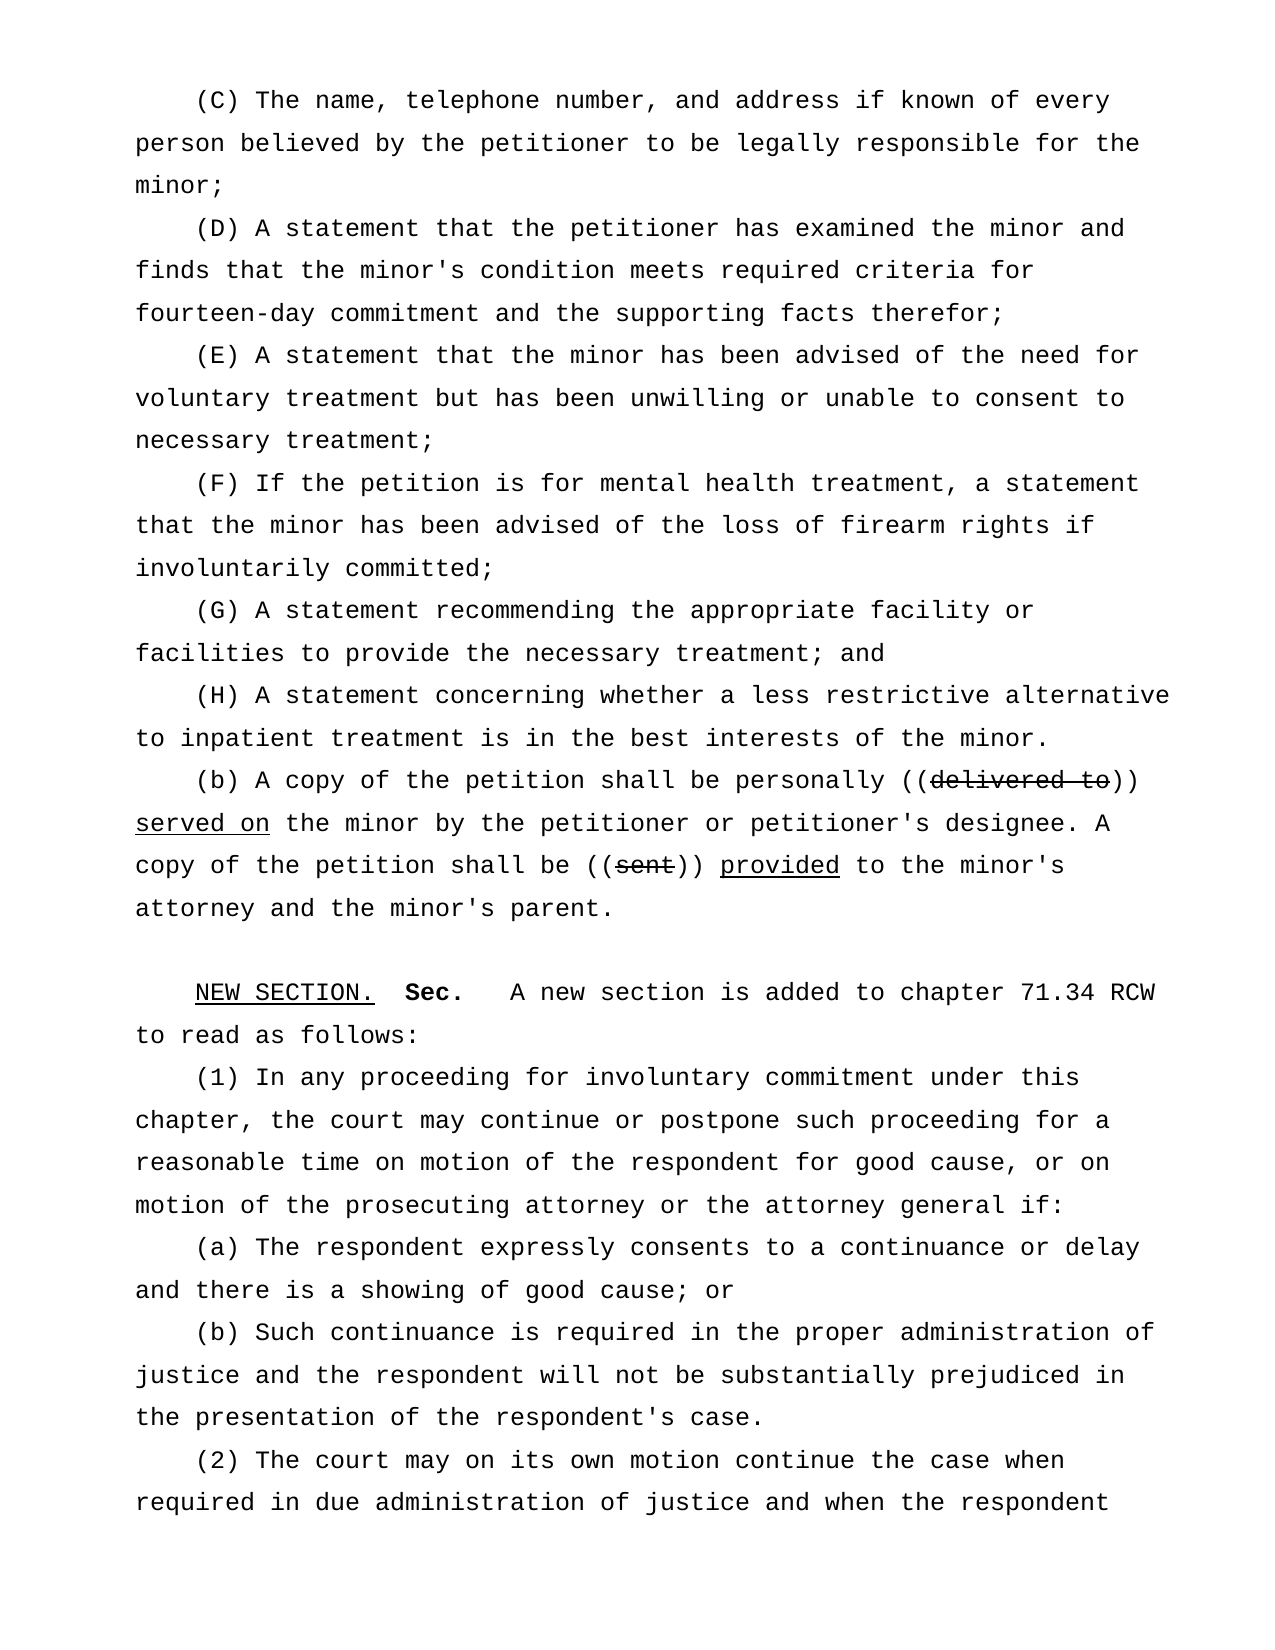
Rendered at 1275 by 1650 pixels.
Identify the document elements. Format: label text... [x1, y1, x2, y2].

text (b) Such continuance is required in the proper administration of justice and the respondent will not be substantially prejudiced in the presentation of the respondent's case. [135, 1307, 1170, 1434]
text (C) The name, telephone number, and address if known of every person believed by the petitioner to be legally responsible for the minor; [135, 75, 1170, 202]
text (F) If the petition is for mental health treatment, a statement that the minor has been advised of the loss of firearm rights if involuntarily committed; [135, 457, 1170, 585]
text (a) The respondent expressly consents to a continuance or delay and there is a showing of good cause; or [135, 1222, 1170, 1307]
text (E) A statement that the minor has been advised of the need for voluntary treatment but has been unwilling or unable to consent to necessary treatment; [135, 330, 1170, 457]
text (b) A copy of the petition shall be personally ((delivered to)) served on the minor by the petitioner or petitioner's designee. A copy of the petition shall be ((sent)) provided to the minor's attorney and the minor's parent. [135, 755, 1170, 925]
text (H) A statement concerning whether a less restrictive alternative to inpatient treatment is in the best interests of the minor. [135, 670, 1170, 755]
text (1) In any proceeding for involuntary commitment under this chapter, the court may continue or postpone such proceeding for a reasonable time on motion of the respondent for good cause, or on motion of the prosecuting attorney or the attorney general if: [135, 1052, 1170, 1222]
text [135, 1434, 1170, 1519]
text (D) A statement that the petitioner has examined the minor and finds that the minor's condition meets required criteria for fourteen-day commitment and the supporting facts therefor; [135, 202, 1170, 330]
text NEW SECTION. Sec. A new section is added to chapter 71.34 RCW to read as follows: [135, 967, 1170, 1052]
text (G) A statement recommending the appropriate facility or facilities to provide the necessary treatment; and [135, 585, 1170, 670]
